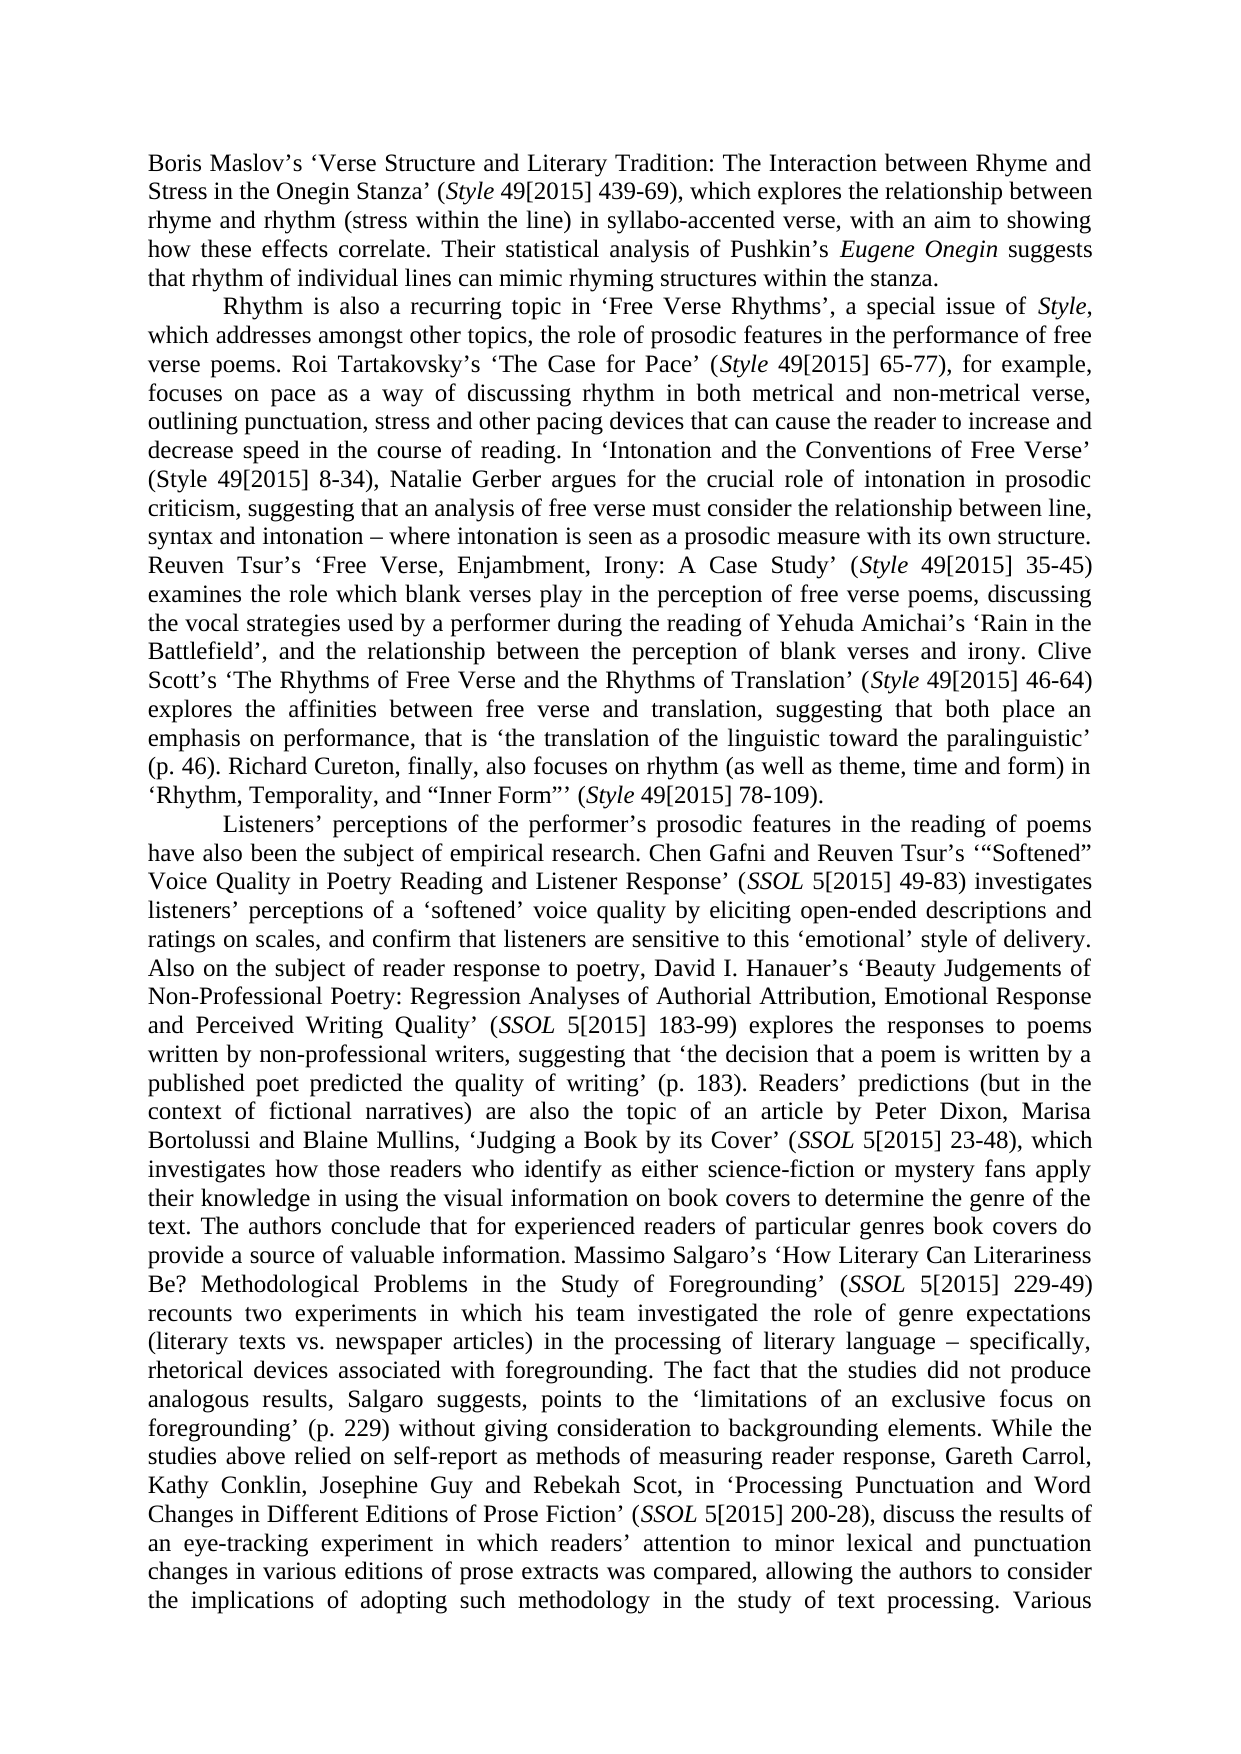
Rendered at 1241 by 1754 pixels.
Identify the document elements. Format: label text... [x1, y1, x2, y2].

text Rhythm is also a recurring topic in ‘Free Verse Rhythms’, a special issue of Style, which addresses amongst other topics, the role of prosodic features in the performance of free verse poems. Roi Tartakovsky’s ‘The Case for Pace’ (Style 49[2015] 65-77), for example, focuses on pace as a way of discussing rhythm in both metrical and non-metrical verse, outlining punctuation, stress and other pacing devices that can cause the reader to increase and decrease speed in the course of reading. In ‘Intonation and the Conventions of Free Verse’ (Style 49[2015] 8-34), Natalie Gerber argues for the crucial role of intonation in prosodic criticism, suggesting that an analysis of free verse must consider the relationship between line, syntax and intonation – where intonation is seen as a prosodic measure with its own structure. Reuven Tsur’s ‘Free Verse, Enjambment, Irony: A Case Study’ (Style 49[2015] 35-45) examines the role which blank verses play in the perception of free verse poems, discussing the vocal strategies used by a performer during the reading of Yehuda Amichai’s ‘Rain in the Battlefield’, and the relationship between the perception of blank verses and irony. Clive Scott’s ‘The Rhythms of Free Verse and the Rhythms of Translation’ (Style 49[2015] 46-64) explores the affinities between free verse and translation, suggesting that both place an emphasis on performance, that is ‘the translation of the linguistic toward the paralinguistic’ (p. 46). Richard Cureton, finally, also focuses on rhythm (as well as theme, time and form) in ‘Rhythm, Temporality, and “Inner Form”’ (Style 49[2015] 78-109). [148, 291, 1093, 809]
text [148, 809, 1093, 1614]
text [148, 148, 1093, 291]
